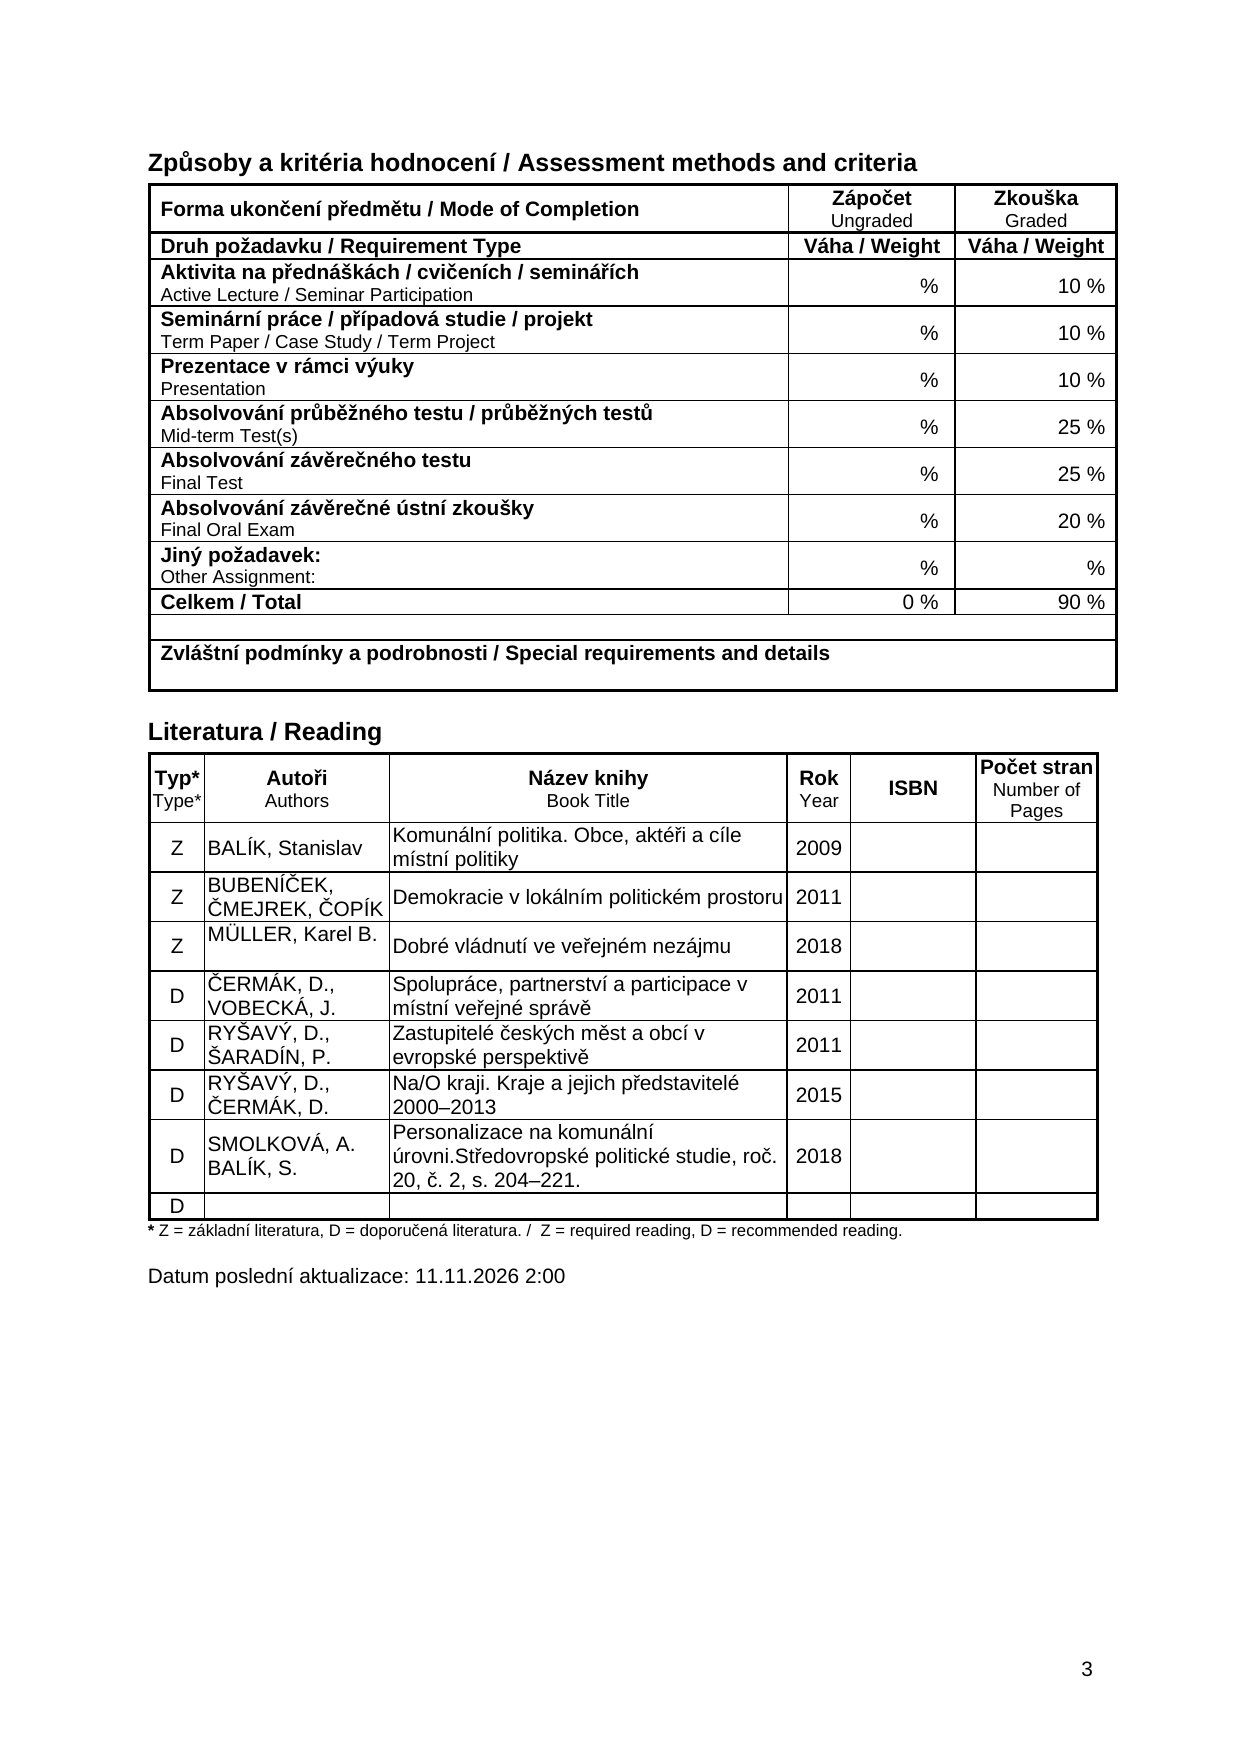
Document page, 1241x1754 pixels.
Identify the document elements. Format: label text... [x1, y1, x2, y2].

table_cell % [789, 401, 954, 447]
table_cell Jiný požadavek: (stručný popis) Other Assignment: [151, 542, 788, 588]
table_cell 2018 [788, 922, 850, 970]
table_header Zkouška Graded [956, 186, 1115, 231]
table_cell 10 % [956, 260, 1115, 305]
table_cell Zastupitelé českých měst a obcí v evropské perspektivě [390, 1021, 786, 1069]
table_cell % [789, 260, 954, 305]
table_cell Na/O kraji. Kraje a jejich představitelé 2000–2013 [390, 1071, 786, 1119]
table_cell Absolvování průběžného testu / průběžných testů Mid-term Test(s) [151, 401, 788, 447]
table_cell Spolupráce, partnerství a participace v místní veřejné správě [390, 972, 786, 1020]
table_cell [851, 873, 975, 921]
table_cell RYŠAVÝ, D., ČERMÁK, D. [205, 1071, 389, 1119]
table_cell [851, 922, 975, 970]
table_cell Z [151, 922, 204, 970]
table_cell Seminární práce / případová studie / projekt Term Paper / Case Study / Term Project [151, 307, 788, 352]
table_cell [977, 1021, 1096, 1069]
table_cell D [151, 972, 204, 1020]
table_cell D [151, 1194, 204, 1218]
table_cell Druh požadavku / Requirement Type [151, 234, 788, 258]
table_cell Absolvování závěrečné ústní zkoušky Final Oral Exam [151, 495, 788, 541]
table_cell Komunální politika. Obce, aktéři a cíle místní politiky [390, 823, 786, 871]
table_cell % [789, 448, 954, 494]
table_cell [977, 1071, 1096, 1119]
table_cell D [151, 1021, 204, 1069]
table_header Název knihy Book Title [390, 755, 786, 822]
table_cell 2011 [788, 873, 850, 921]
table_cell % [789, 542, 954, 588]
table_cell Váha / Weight [956, 234, 1115, 258]
table_cell [977, 873, 1096, 921]
table_cell 2011 [788, 972, 850, 1020]
table_cell ČERMÁK, D., VOBECKÁ, J. [205, 972, 389, 1020]
table_cell [151, 615, 1115, 639]
table_header Zápočet Ungraded [789, 186, 954, 231]
table_cell % [789, 307, 954, 352]
table_cell 2009 [788, 823, 850, 871]
text Literatura / Reading [148, 717, 1093, 745]
table_cell % [789, 354, 954, 399]
table_cell [788, 1194, 850, 1218]
table_cell MÜLLER, Karel B. [205, 922, 389, 970]
table_cell D [151, 1071, 204, 1119]
table_cell Z [151, 873, 204, 921]
table_header Počet stran Number of Pages [977, 755, 1096, 822]
table_cell 0 % [789, 590, 954, 613]
table_header Forma ukončení předmětu / Mode of Completion [151, 186, 788, 231]
table_cell Demokracie v lokálním politickém prostoru [390, 873, 786, 921]
text Datum poslední aktualizace: 16.9.2021 13:33 [148, 1264, 1093, 1288]
table_cell [977, 972, 1096, 1020]
table_cell RYŠAVÝ, D., ŠARADÍN, P. [205, 1021, 389, 1069]
table_cell 10 % [956, 354, 1115, 399]
table_cell Z [151, 823, 204, 871]
table_cell Dobré vládnutí ve veřejném nezájmu [390, 922, 786, 970]
text * Z = základní literatura, D = doporučená literatura. / Z = required reading, D = recommended reading. [148, 1221, 1093, 1240]
table_cell % [789, 495, 954, 541]
table_cell Zvláštní podmínky a podrobnosti / Special requirements and details [151, 641, 1115, 688]
table_cell [977, 922, 1096, 970]
table_cell 10 % [956, 307, 1115, 352]
table_cell Absolvování závěrečného testu Final Test [151, 448, 788, 494]
table_cell 20 % [956, 495, 1115, 541]
table_header Rok Year [788, 755, 850, 822]
table_cell [851, 1071, 975, 1119]
table_header Typ* Type* [151, 755, 204, 822]
table_cell Celkem / Total [151, 590, 788, 613]
table_header Autoři Authors [205, 755, 389, 822]
table_cell 25 % [956, 401, 1115, 447]
table_cell Aktivita na přednáškách / cvičeních / seminářích Active Lecture / Seminar Participation [151, 260, 788, 305]
table_cell Personalizace na komunální úrovni.Středovropské politické studie, roč. 20, č. 2, s. 204–221. [390, 1120, 786, 1192]
text Způsoby a kritéria hodnocení / Assessment methods and criteria [148, 148, 1093, 176]
table_cell BUBENÍČEK, ČMEJREK, ČOPÍK [205, 873, 389, 921]
table_cell [851, 1021, 975, 1069]
table_cell 2015 [788, 1071, 850, 1119]
table_cell [977, 1120, 1096, 1192]
table_cell 2011 [788, 1021, 850, 1069]
table_cell [851, 823, 975, 871]
table_cell [205, 1194, 389, 1218]
table_cell [851, 972, 975, 1020]
table_cell SMOLKOVÁ, A. BALÍK, S. [205, 1120, 389, 1192]
table_cell 90 % [956, 590, 1115, 613]
table_cell Váha / Weight [789, 234, 954, 258]
table_cell [977, 823, 1096, 871]
table_cell [977, 1194, 1096, 1218]
table_cell [851, 1194, 975, 1218]
table_cell BALÍK, Stanislav [205, 823, 389, 871]
table_header ISBN [851, 755, 975, 822]
table_cell D [151, 1120, 204, 1192]
table_cell [390, 1194, 786, 1218]
table_cell 25 % [956, 448, 1115, 494]
table_cell % [956, 542, 1115, 588]
table_cell Prezentace v rámci výuky Presentation [151, 354, 788, 399]
table_cell 2018 [788, 1120, 850, 1192]
table_cell [851, 1120, 975, 1192]
